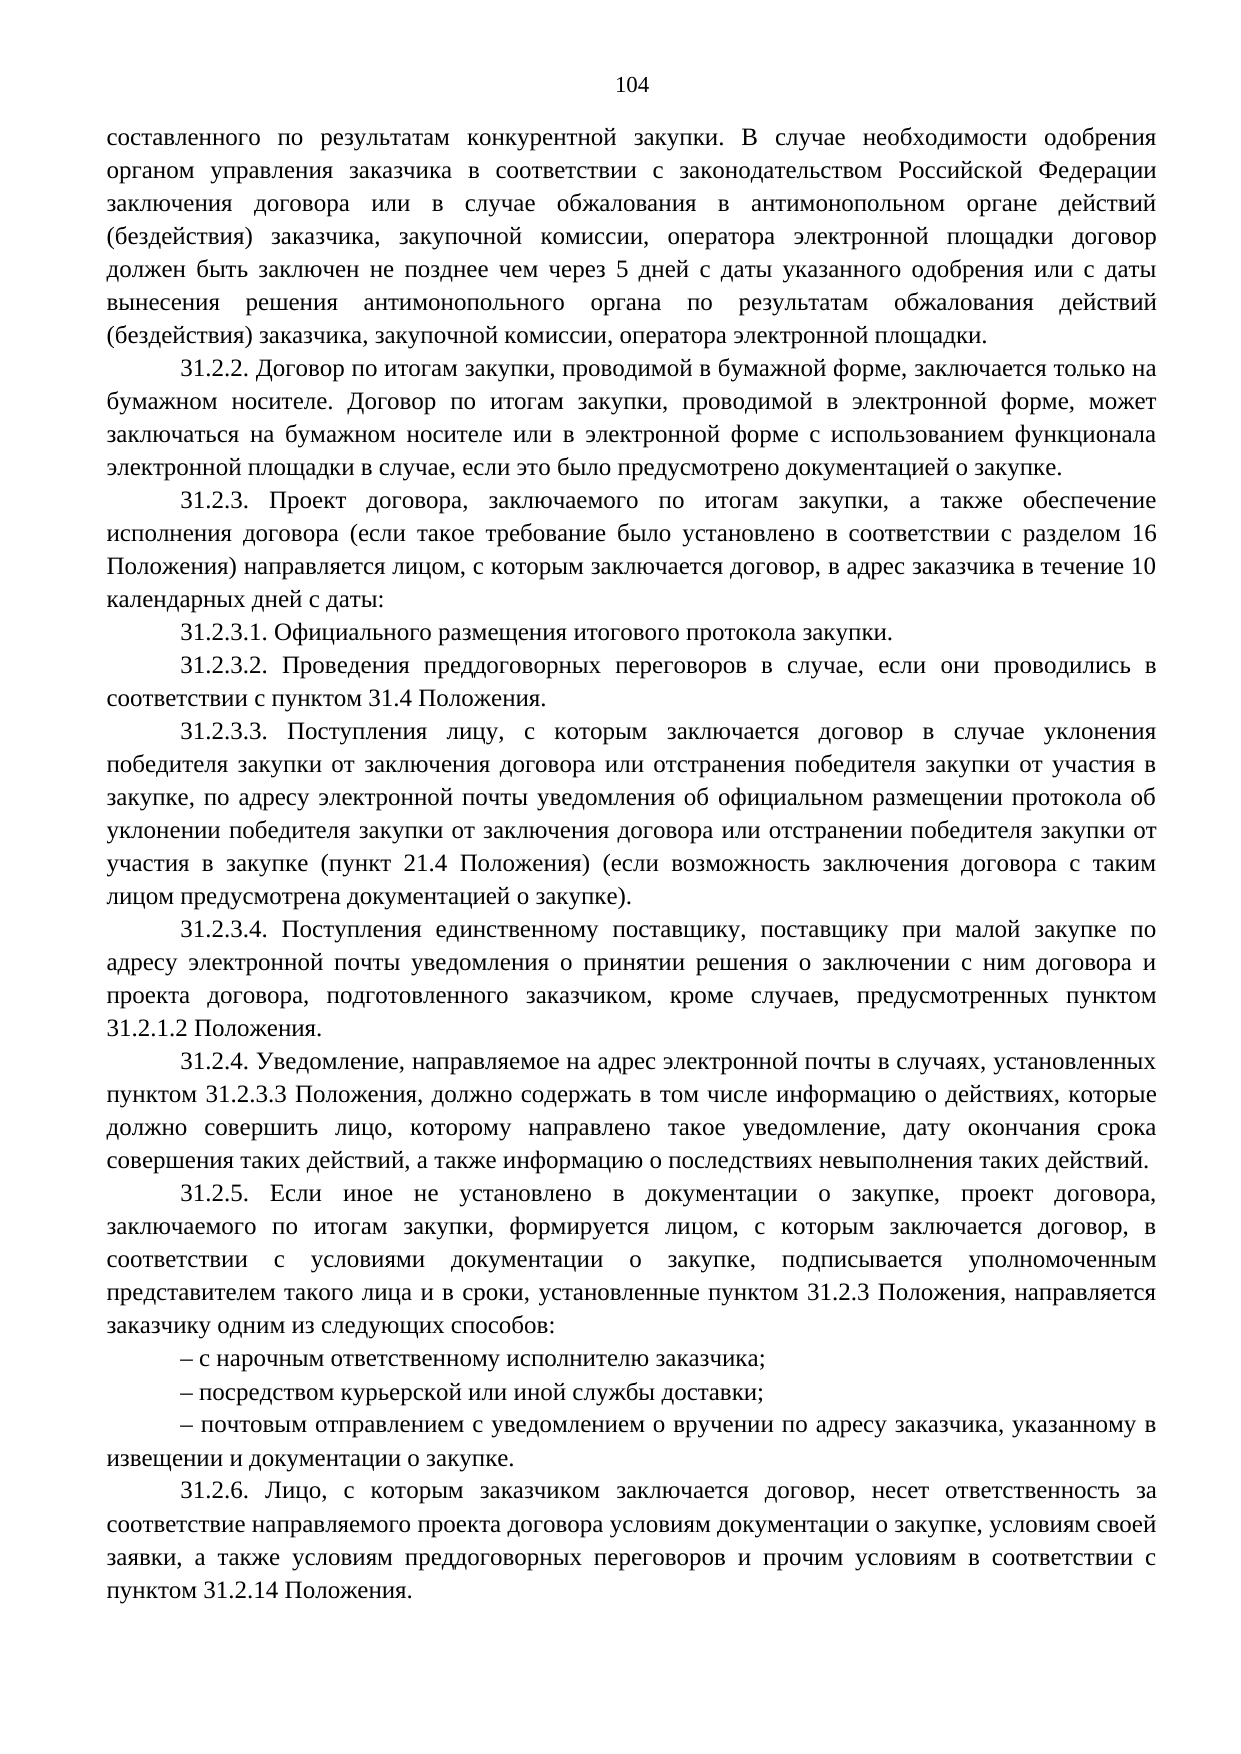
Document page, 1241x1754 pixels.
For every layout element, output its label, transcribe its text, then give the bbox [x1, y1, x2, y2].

text 31.2.3.1. Официального размещения итогового протокола закупки. [106, 617, 1157, 646]
text 31.2.3. Проект договора, заключаемого по итогам закупки, а также обеспечение исполнения договора (если такое требование было установлено в соответствии с разделом 16 Положения) направляется лицом, с которым заключается договор, в адрес заказчика в течение 10 календарных дней с даты: [106, 485, 1157, 613]
text 31.2.3.3. Поступления лицу, с которым заключается договор в случае уклонения победителя закупки от заключения договора или отстранения победителя закупки от участия в закупке, по адресу электронной почты уведомления об официальном размещении протокола об уклонении победителя закупки от заключения договора или отстранении победителя закупки от участия в закупке (пункт 21.4 Положения) (если возможность заключения договора с таким лицом предусмотрена документацией о закупке). [106, 716, 1157, 910]
text 31.2.4. Уведомление, направляемое на адрес электронной почты в случаях, установленных пунктом 31.2.3.3 Положения, должно содержать в том числе информацию о действиях, которые должно совершить лицо, которому направлено такое уведомление, дату окончания срока совершения таких действий, а также информацию о последствиях невыполнения таких действий. [106, 1046, 1157, 1174]
text – посредством курьерской или иной службы доставки; [106, 1377, 1157, 1405]
text – с нарочным ответственному исполнителю заказчика; [106, 1343, 1157, 1372]
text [106, 122, 1157, 349]
text 31.2.6. Лицо, с которым заказчиком заключается договор, несет ответственность за соответствие направляемого проекта договора условиям документации о закупке, условиям своей заявки, а также условиям преддоговорных переговоров и прочим условиям в соответствии с пунктом 31.2.14 Положения. [106, 1476, 1157, 1603]
text 31.2.3.4. Поступления единственному поставщику, поставщику при малой закупке по адресу электронной почты уведомления о принятии решения о заключении с ним договора и проекта договора, подготовленного заказчиком, кроме случаев, предусмотренных пунктом 31.2.1.2 Положения. [106, 914, 1157, 1042]
text – почтовым отправлением с уведомлением о вручении по адресу заказчика, указанному в извещении и документации о закупке. [106, 1409, 1157, 1471]
text 31.2.2. Договор по итогам закупки, проводимой в бумажной форме, заключается только на бумажном носителе. Договор по итогам закупки, проводимой в электронной форме, может заключаться на бумажном носителе или в электронной форме с использованием функционала электронной площадки в случае, если это было предусмотрено документацией о закупке. [106, 353, 1157, 481]
text 31.2.5. Если иное не установлено в документации о закупке, проект договора, заключаемого по итогам закупки, формируется лицом, с которым заключается договор, в соответствии с условиями документации о закупке, подписывается уполномоченным представителем такого лица и в сроки, установленные пунктом 31.2.3 Положения, направляется заказчику одним из следующих способов: [106, 1178, 1157, 1339]
text 31.2.3.2. Проведения преддоговорных переговоров в случае, если они проводились в соответствии с пунктом 31.4 Положения. [106, 650, 1157, 712]
